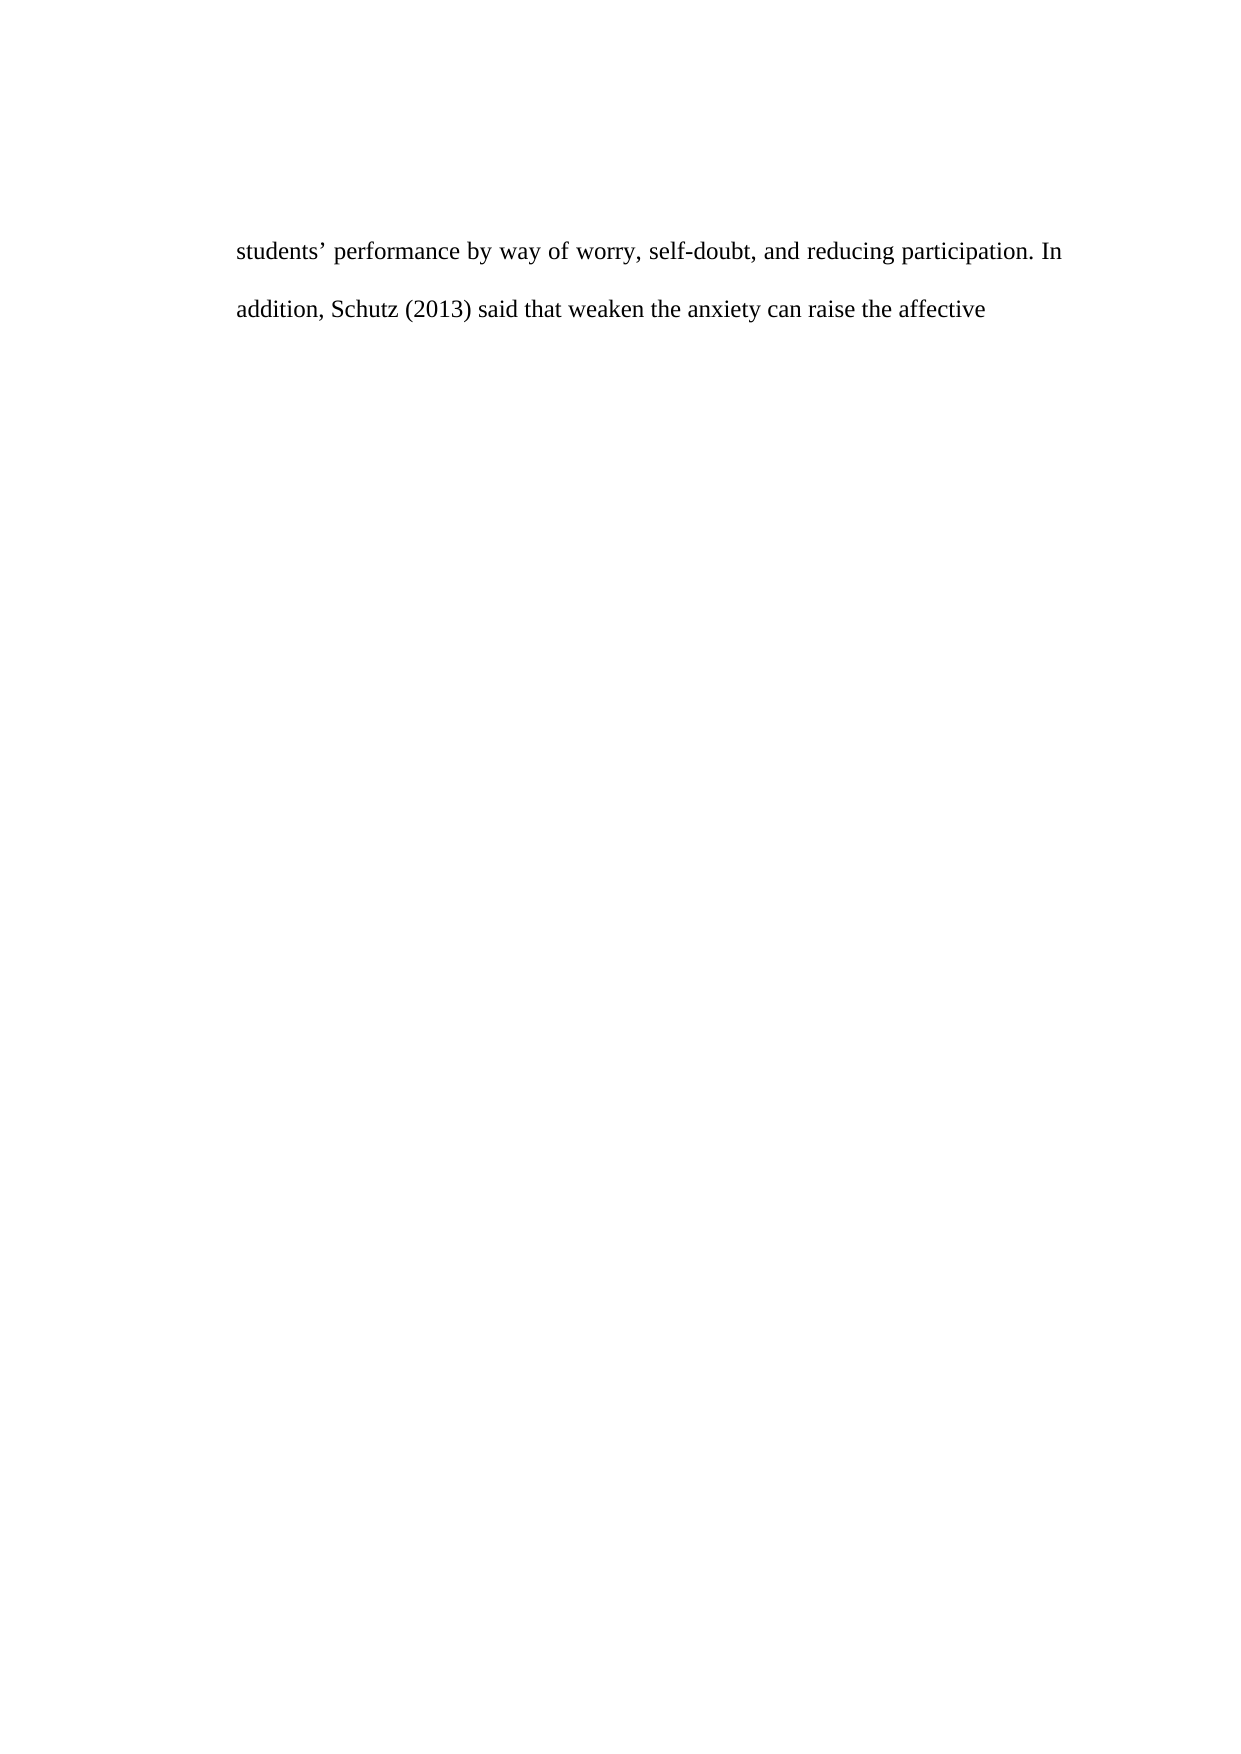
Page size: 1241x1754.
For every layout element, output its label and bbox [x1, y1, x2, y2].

text [236, 236, 1063, 322]
